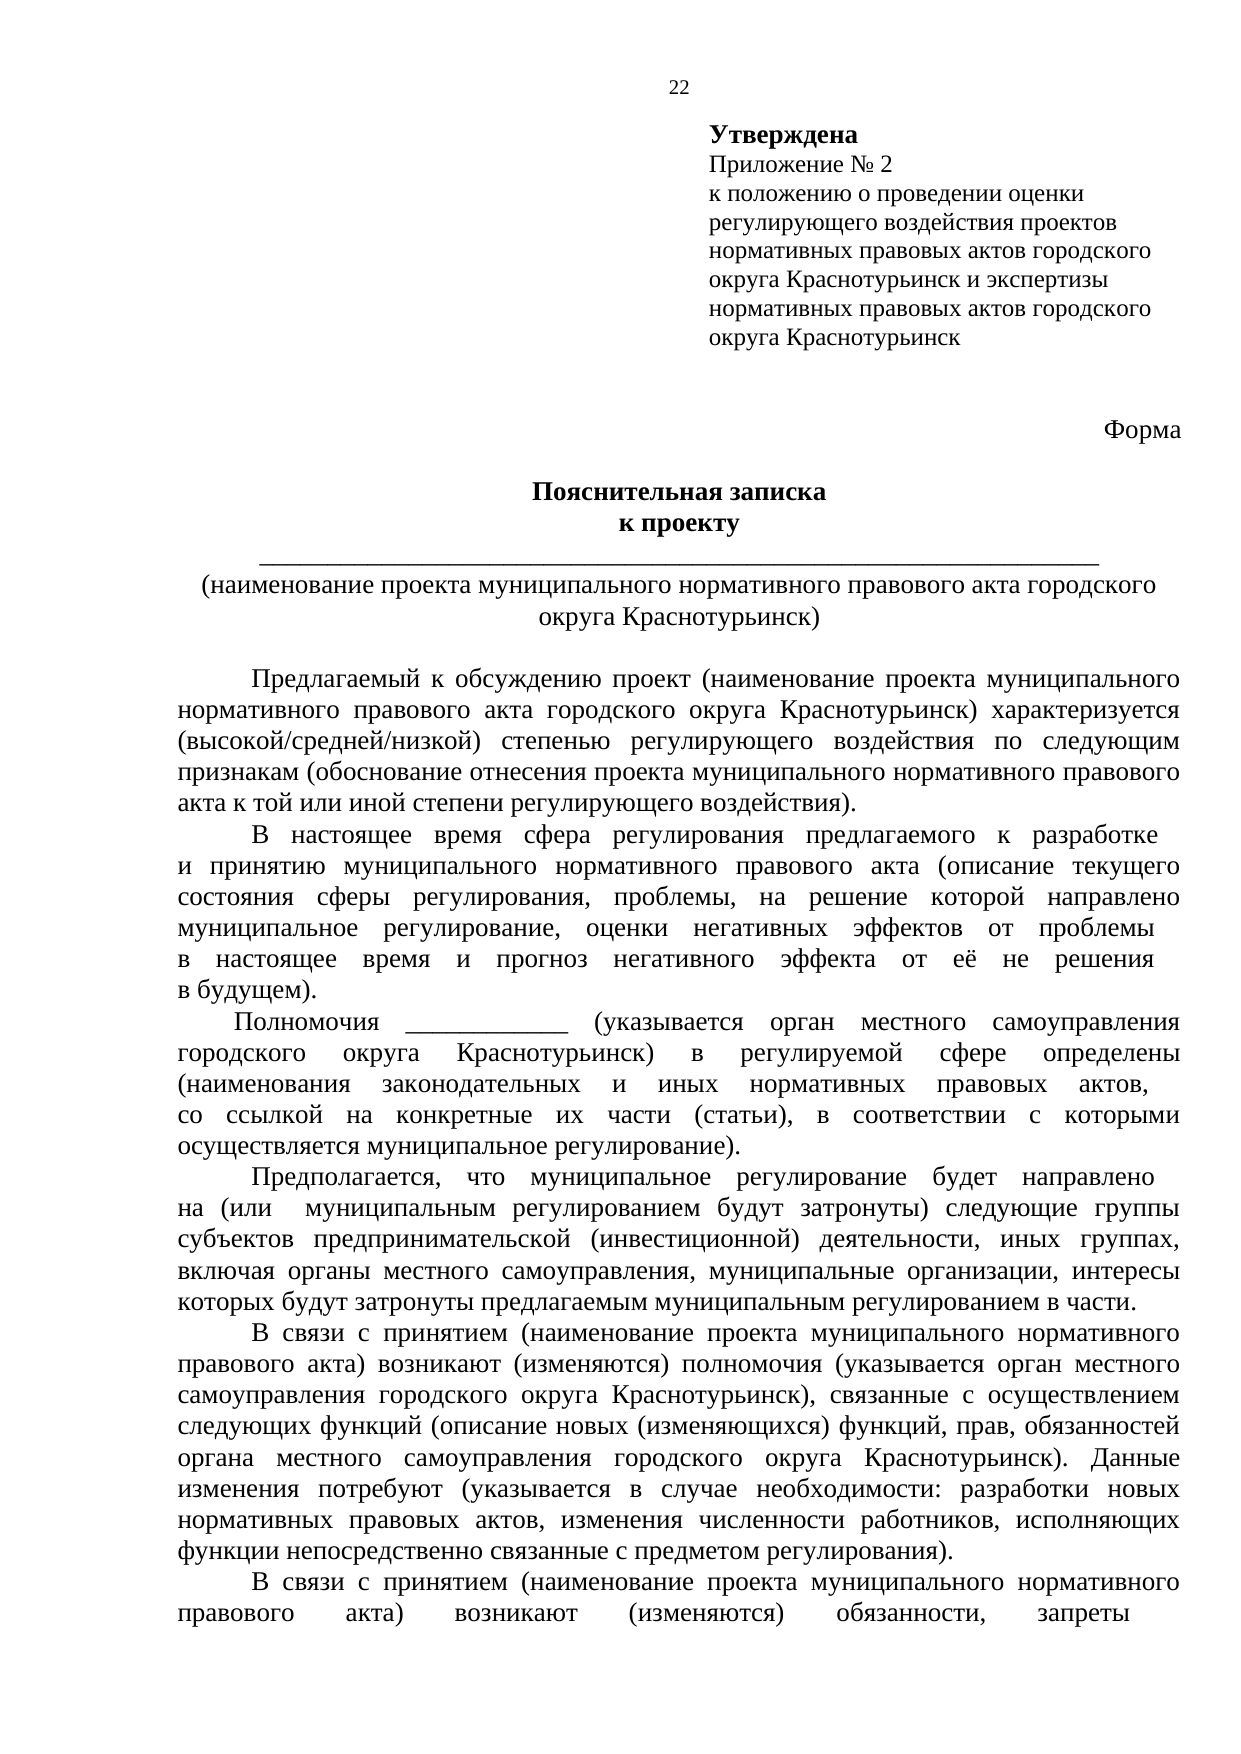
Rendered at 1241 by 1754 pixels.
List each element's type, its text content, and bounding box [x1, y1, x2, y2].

text к положению о проведении оценки регулирующего воздействия проектов нормативных правовых актов городского округа Краснотурьинск и экспертизы нормативных правовых актов городского округа Краснотурьинск [709, 178, 1181, 351]
text В настоящее время сфера регулирования предлагаемого к разработке и принятию муниципального нормативного правового акта (описание текущего состояния сферы регулирования, проблемы, на решение которой направлено муниципальное регулирование, оценки негативных эффектов от проблемы в настоящее время и прогноз негативного эффекта от её не решения в будущем). [177, 818, 1181, 1004]
text Утверждена [709, 118, 1181, 149]
text В связи с принятием (наименование проекта муниципального нормативного правового акта) возникают (изменяются) полномочия (указывается орган местного самоуправления городского округа Краснотурьинск), связанные с осуществлением следующих функций (описание новых (изменяющихся) функций, прав, обязанностей органа местного самоуправления городского округа Краснотурьинск). Данные изменения потребуют (указывается в случае необходимости: разработки новых нормативных правовых актов, изменения численности работников, исполняющих функции непосредственно связанные с предметом регулирования). [177, 1316, 1181, 1565]
text Приложение № 2 [709, 149, 1181, 178]
text Форма [177, 413, 1181, 444]
text Предполагается, что муниципальное регулирование будет направлено на (или муниципальным регулированием будут затронуты) следующие группы субъектов предпринимательской (инвестиционной) деятельности, иных группах, включая органы местного самоуправления, муниципальные организации, интересы которых будут затронуты предлагаемым муниципальным регулированием в части. [177, 1160, 1181, 1316]
text Пояснительная записка [177, 475, 1181, 506]
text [177, 1565, 1181, 1627]
text (наименование проекта муниципального нормативного правового акта городского округа Краснотурьинск) [177, 568, 1181, 631]
text ______________________________________________________________ [177, 537, 1181, 568]
text Полномочия ____________ (указывается орган местного самоуправления городского округа Краснотурьинск) в регулируемой сфере определены (наименования законодательных и иных нормативных правовых актов, со ссылкой на конкретные их части (статьи), в соответствии с которыми осуществляется муниципальное регулирование). [177, 1004, 1181, 1160]
text к проекту [177, 506, 1181, 537]
text Предлагаемый к обсуждению проект (наименование проекта муниципального нормативного правового акта городского округа Краснотурьинск) характеризуется (высокой/средней/низкой) степенью регулирующего воздействия по следующим признакам (обоснование отнесения проекта муниципального нормативного правового акта к той или иной степени регулирующего воздействия). [177, 662, 1181, 818]
